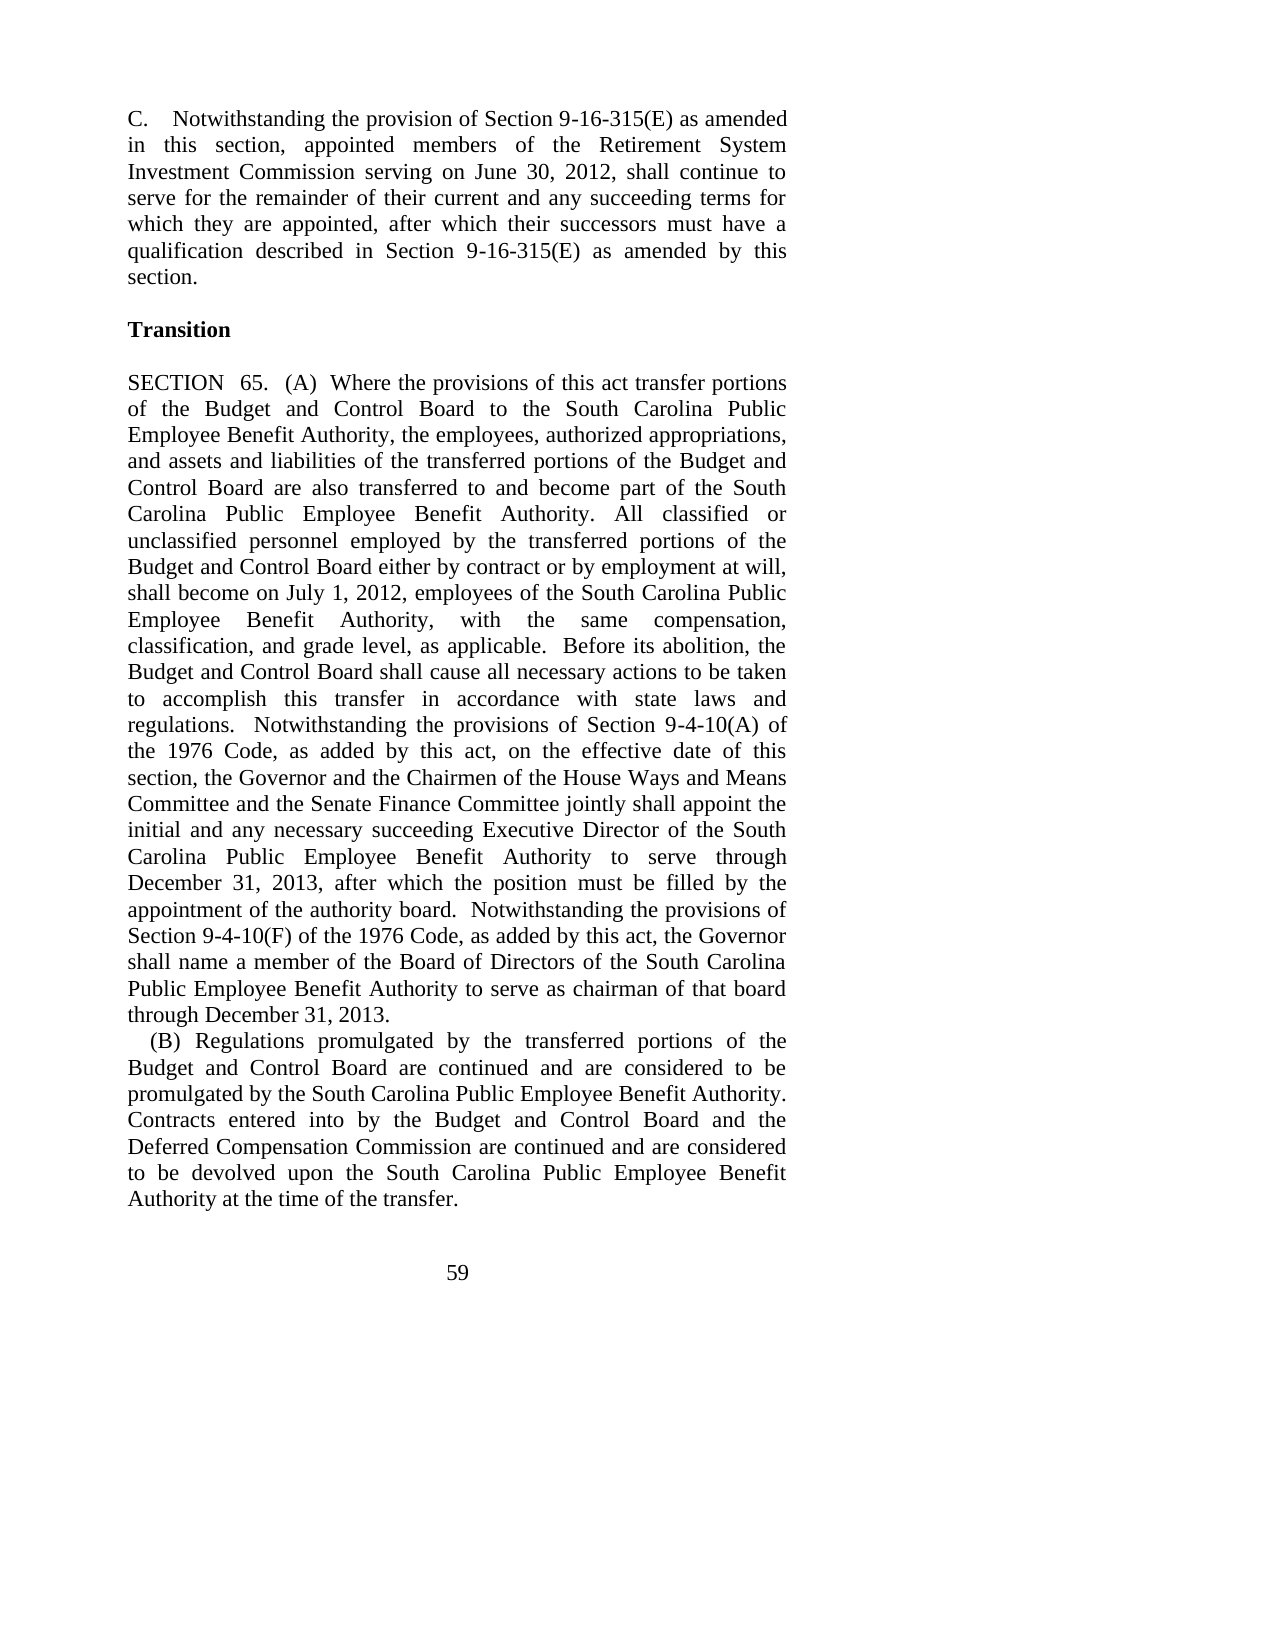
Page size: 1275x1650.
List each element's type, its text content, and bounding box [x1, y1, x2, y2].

text SECTION 65. (A) Where the provisions of this act transfer portions of the Budget and Control Board to the South Carolina Public Employee Benefit Authority, the employees, authorized appropriations, and assets and liabilities of the transferred portions of the Budget and Control Board are also transferred to and become part of the South Carolina Public Employee Benefit Authority. All classified or unclassified personnel employed by the transferred portions of the Budget and Control Board either by contract or by employment at will, shall become on July 1, 2012, employees of the South Carolina Public Employee Benefit Authority, with the same compensation, classification, and grade level, as applicable. Before its abolition, the Budget and Control Board shall cause all necessary actions to be taken to accomplish this transfer in accordance with state laws and regulations. Notwithstanding the provisions of Section 9-4-10(A) of the 1976 Code, as added by this act, on the effective date of this section, the Governor and the Chairmen of the House Ways and Means Committee and the Senate Finance Committee jointly shall appoint the initial and any necessary succeeding Executive Director of the South Carolina Public Employee Benefit Authority to serve through December 31, 2013, after which the position must be filled by the appointment of the authority board. Notwithstanding the provisions of Section 9-4-10(F) of the 1976 Code, as added by this act, the Governor shall name a member of the Board of Directors of the South Carolina Public Employee Benefit Authority to serve as chairman of that board through December 31, 2013. [127, 368, 787, 1027]
text (B) Regulations promulgated by the transferred portions of the Budget and Control Board are continued and are considered to be promulgated by the South Carolina Public Employee Benefit Authority. Contracts entered into by the Budget and Control Board and the Deferred Compensation Commission are continued and are considered to be devolved upon the South Carolina Public Employee Benefit Authority at the time of the transfer. [127, 1027, 787, 1212]
text C. Notwithstanding the provision of Section 9-16-315(E) as amended in this section, appointed members of the Retirement System Investment Commission serving on June 30, 2012, shall continue to serve for the remainder of their current and any succeeding terms for which they are appointed, after which their successors must have a qualification described in Section 9-16-315(E) as amended by this section. [127, 105, 787, 289]
text Transition [127, 316, 787, 342]
